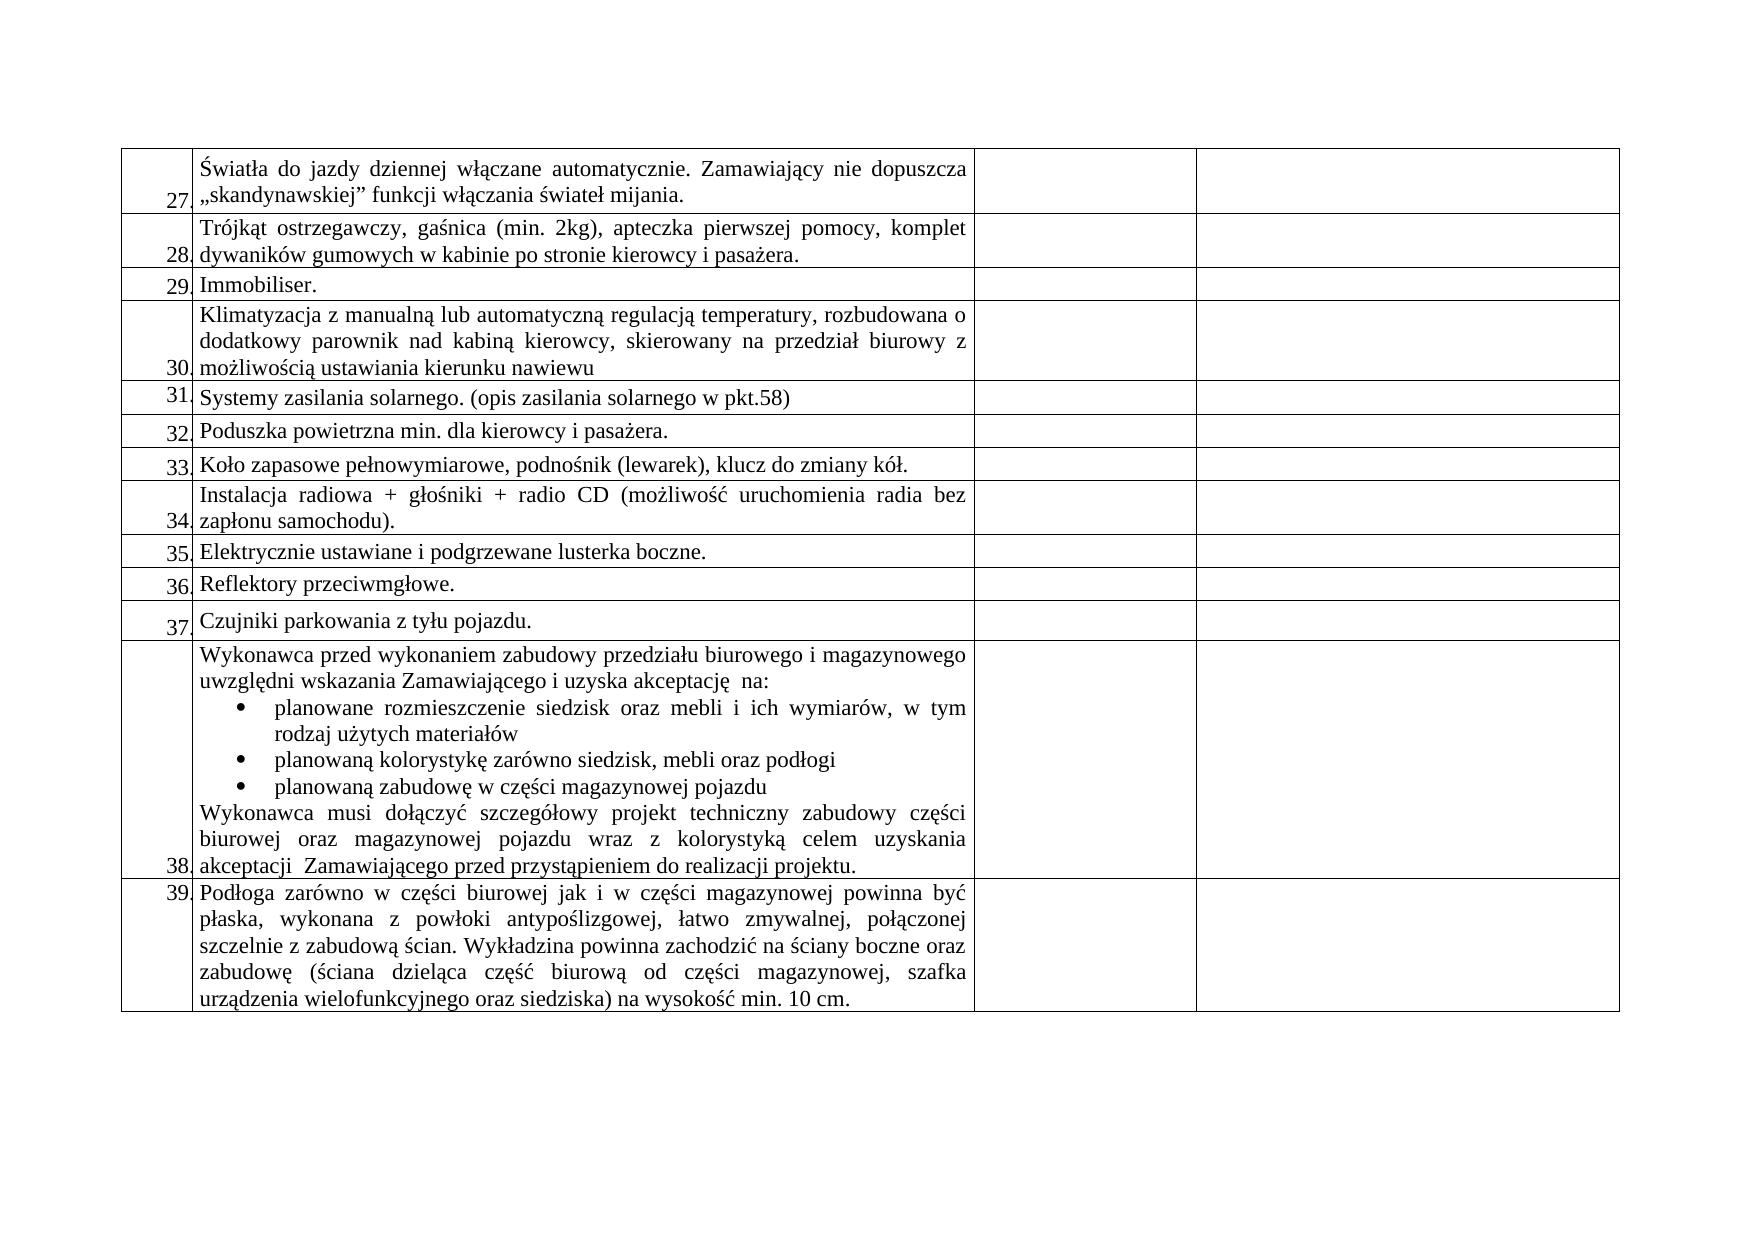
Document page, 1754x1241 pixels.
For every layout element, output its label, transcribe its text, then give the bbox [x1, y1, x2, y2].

table_cell [122, 535, 192, 567]
table_cell [975, 149, 1196, 213]
table_cell [975, 268, 1196, 300]
table_cell [1197, 481, 1619, 534]
table_cell [1197, 268, 1619, 300]
table_cell [975, 601, 1196, 640]
table_cell [1197, 149, 1619, 213]
table_cell Reflektory przeciwmgłowe. [193, 568, 974, 599]
table_cell [122, 214, 192, 267]
table_cell [975, 879, 1196, 1011]
table_cell [1197, 568, 1619, 599]
table_cell [975, 448, 1196, 480]
table_cell Elektrycznie ustawiane i podgrzewane lusterka boczne. [193, 535, 974, 567]
table_cell Immobiliser. [193, 268, 974, 300]
table_cell [1197, 641, 1619, 878]
table_cell Czujniki parkowania z tyłu pojazdu. [193, 601, 974, 640]
table_cell [1197, 448, 1619, 480]
table_cell [1197, 214, 1619, 267]
table_cell [1197, 535, 1619, 567]
table_cell [975, 641, 1196, 878]
table_cell [122, 415, 192, 447]
table_cell [975, 415, 1196, 447]
table_cell [122, 149, 192, 213]
table_cell Poduszka powietrzna min. dla kierowcy i pasażera. [193, 415, 974, 447]
table_cell [1197, 415, 1619, 447]
table_cell [975, 568, 1196, 599]
table_cell [1197, 879, 1619, 1011]
table_cell [975, 214, 1196, 267]
table_cell [122, 381, 192, 414]
table_cell [122, 568, 192, 599]
table_cell [975, 301, 1196, 380]
table_cell [122, 268, 192, 300]
table_cell [122, 879, 192, 1011]
table_cell Podłoga zarówno w części biurowej jak i w części magazynowej powinna być płaska, wykonana z powłoki antypoślizgowej, łatwo zmywalnej, połączonej szczelnie z zabudową ścian. Wykładzina powinna zachodzić na ściany boczne oraz zabudowę (ściana dzieląca część biurową od części magazynowej, szafka urządzenia wielofunkcyjnego oraz siedziska) na wysokość min. 10 cm. [193, 879, 974, 1011]
table_cell [975, 535, 1196, 567]
table_cell [1197, 301, 1619, 380]
table_cell [122, 481, 192, 534]
table_cell [122, 641, 192, 878]
table_cell [122, 301, 192, 380]
table_cell Klimatyzacja z manualną lub automatyczną regulacją temperatury, rozbudowana o dodatkowy parownik nad kabiną kierowcy, skierowany na przedział biurowy z możliwością ustawiania kierunku nawiewu [193, 301, 974, 380]
table_cell Systemy zasilania solarnego. (opis zasilania solarnego w pkt.58) [193, 381, 974, 414]
table_cell [975, 481, 1196, 534]
table_cell [122, 601, 192, 640]
table_cell [1197, 381, 1619, 414]
table_cell [1197, 601, 1619, 640]
table_cell Wykonawca przed wykonaniem zabudowy przedziału biurowego i magazynowego uwzględni wskazania Zamawiającego i uzyska akceptację na: planowane rozmieszczenie siedzisk oraz mebli i ich wymiarów, w tym rodzaj użytych materiałów planowaną kolorystykę zarówno siedzisk, mebli oraz podłogi planowaną zabudowę w części magazynowej pojazdu Wykonawca musi dołączyć szczegółowy projekt techniczny zabudowy części biurowej oraz magazynowej pojazdu wraz z kolorystyką celem uzyskania akceptacji Zamawiającego przed przystąpieniem do realizacji projektu. [193, 641, 974, 878]
table_cell Trójkąt ostrzegawczy, gaśnica (min. 2kg), apteczka pierwszej pomocy, komplet dywaników gumowych w kabinie po stronie kierowcy i pasażera. [193, 214, 974, 267]
table_cell [975, 381, 1196, 414]
table_cell [122, 448, 192, 480]
table_cell Koło zapasowe pełnowymiarowe, podnośnik (lewarek), klucz do zmiany kół. [193, 448, 974, 480]
table_cell Światła do jazdy dziennej włączane automatycznie. Zamawiający nie dopuszcza „skandynawskiej” funkcji włączania świateł mijania. [193, 149, 974, 213]
table_cell Instalacja radiowa + głośniki + radio CD (możliwość uruchomienia radia bez zapłonu samochodu). [193, 481, 974, 534]
